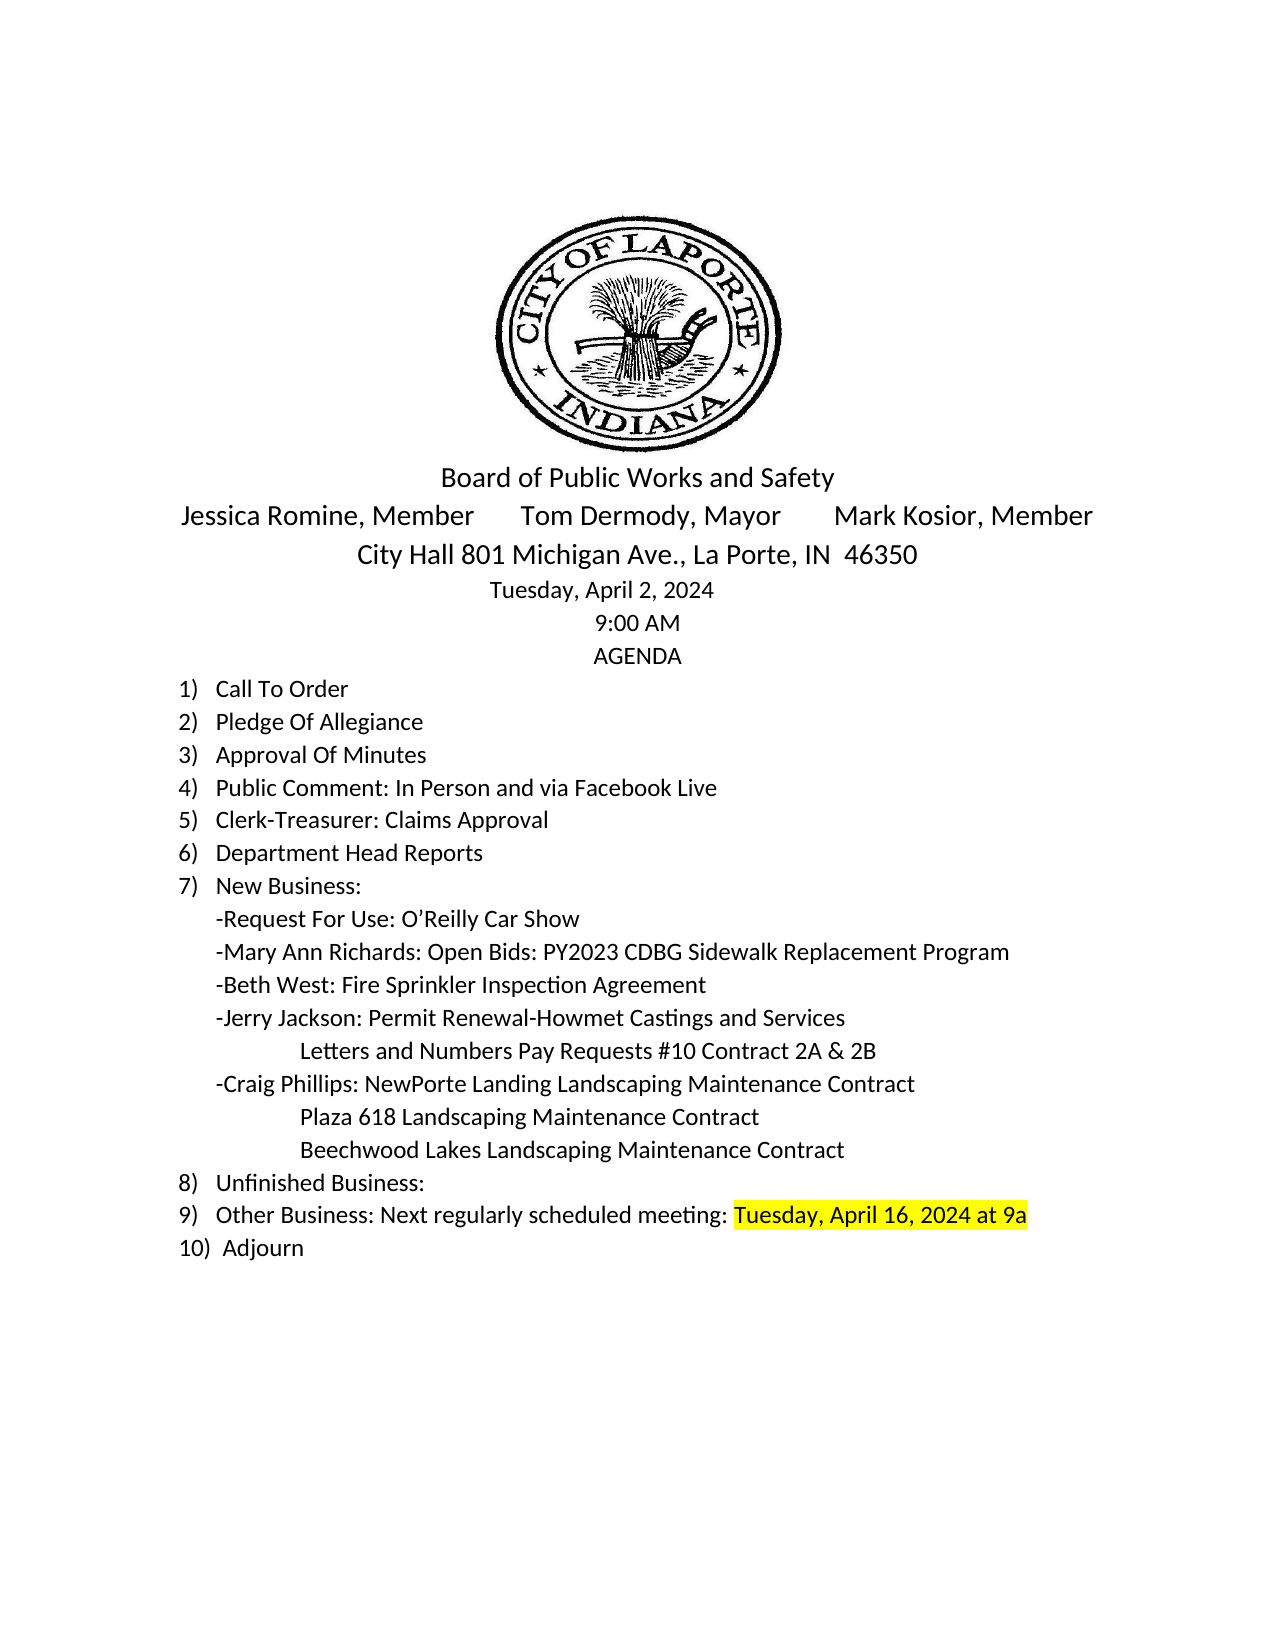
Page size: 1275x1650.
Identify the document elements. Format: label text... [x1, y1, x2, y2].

text -Request For Use: O’Reilly Car Show [216, 903, 1125, 934]
list New Business: [178, 870, 1125, 901]
text -Beth West: Fire Sprinkler Inspection Agreement [216, 969, 1125, 1000]
text 10) Adjourn [150, 1232, 1125, 1263]
text City Hall 801 Michigan Ave., La Porte, IN 46350 [150, 536, 1125, 571]
text -Craig Phillips: NewPorte Landing Landscaping Maintenance Contract [216, 1068, 1125, 1098]
list Clerk-Treasurer: Claims Approval [178, 804, 1125, 835]
text AGENDA [150, 640, 1125, 671]
list Approval Of Minutes [178, 739, 1125, 769]
list Call To Order [178, 673, 1125, 703]
list Public Comment: In Person and via Facebook Live [178, 772, 1125, 802]
text Tuesday, April 2, 2024 [150, 574, 1125, 605]
text Letters and Numbers Pay Requests #10 Contract 2A & 2B [216, 1035, 1125, 1066]
list Pledge Of Allegiance [178, 706, 1125, 736]
text Beechwood Lakes Landscaping Maintenance Contract [216, 1134, 1125, 1164]
text Board of Public Works and Safety [150, 459, 1125, 494]
text -Jerry Jackson: Permit Renewal-Howmet Castings and Services [216, 1002, 1125, 1033]
list Other Business: Next regularly scheduled meeting: Tuesday, April 16, 2024 at 9a [178, 1199, 1125, 1230]
text Jessica Romine, Member Tom Dermody, Mayor Mark Kosior, Member [150, 497, 1125, 533]
picture [490, 210, 785, 457]
text Plaza 618 Landscaping Maintenance Contract [216, 1101, 1125, 1131]
text -Mary Ann Richards: Open Bids: PY2023 CDBG Sidewalk Replacement Program [216, 936, 1125, 967]
list Unfinished Business: [178, 1167, 1125, 1197]
text 9:00 AM [150, 607, 1125, 638]
list Department Head Reports [178, 837, 1125, 868]
